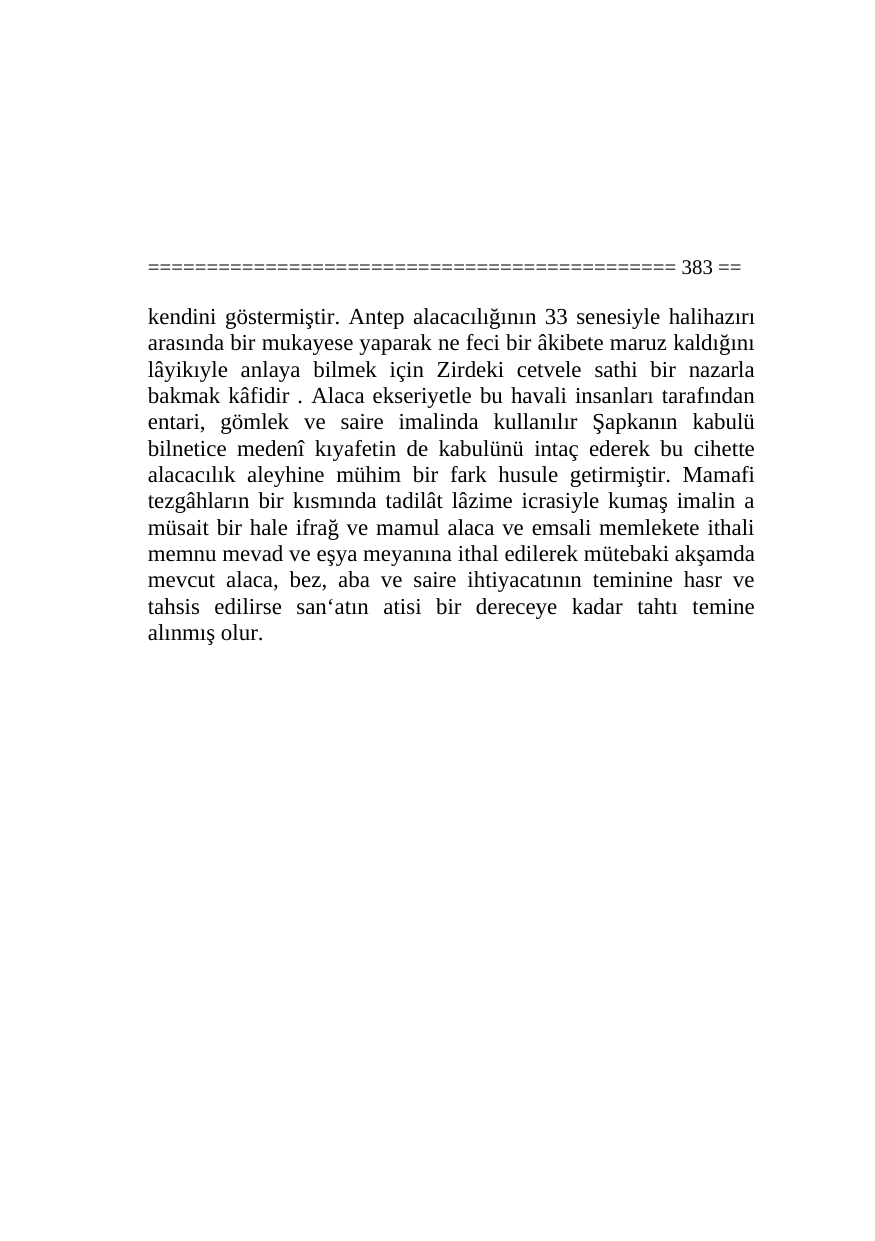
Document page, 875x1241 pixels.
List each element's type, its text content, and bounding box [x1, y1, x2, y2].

text ============================================= 383 == [148, 255, 756, 279]
text kendini göstermiştir. Antep alacacılığının 33 senesiyle halihazırı arasında bir mukayese yaparak ne feci bir âkibete maruz kaldığını lâyikıyle anlaya bilmek için Zirdeki cetvele sathi bir nazarla bakmak kâfidir . Alaca ekseriyetle bu havali insanları tarafından entari, gömlek ve saire imalinda kullanılır Şapkanın kabulü bilnetice medenî kıyafetin de kabulünü intaç ederek bu cihette alacacılık aleyhine mühim bir fark husule getirmiştir. Mamafi tezgâhların bir kısmında tadilât lâzime icrasiyle kumaş imalin a müsait bir hale ifrağ ve mamul alaca ve emsali memlekete ithali memnu mevad ve eşya meyanına ithal edilerek mütebaki akşamda mevcut alaca, bez, aba ve saire ihtiyacatının teminine hasr ve tahsis edilirse san‘atın atisi bir dereceye kadar tahtı temine alınmış olur. [148, 303, 756, 646]
